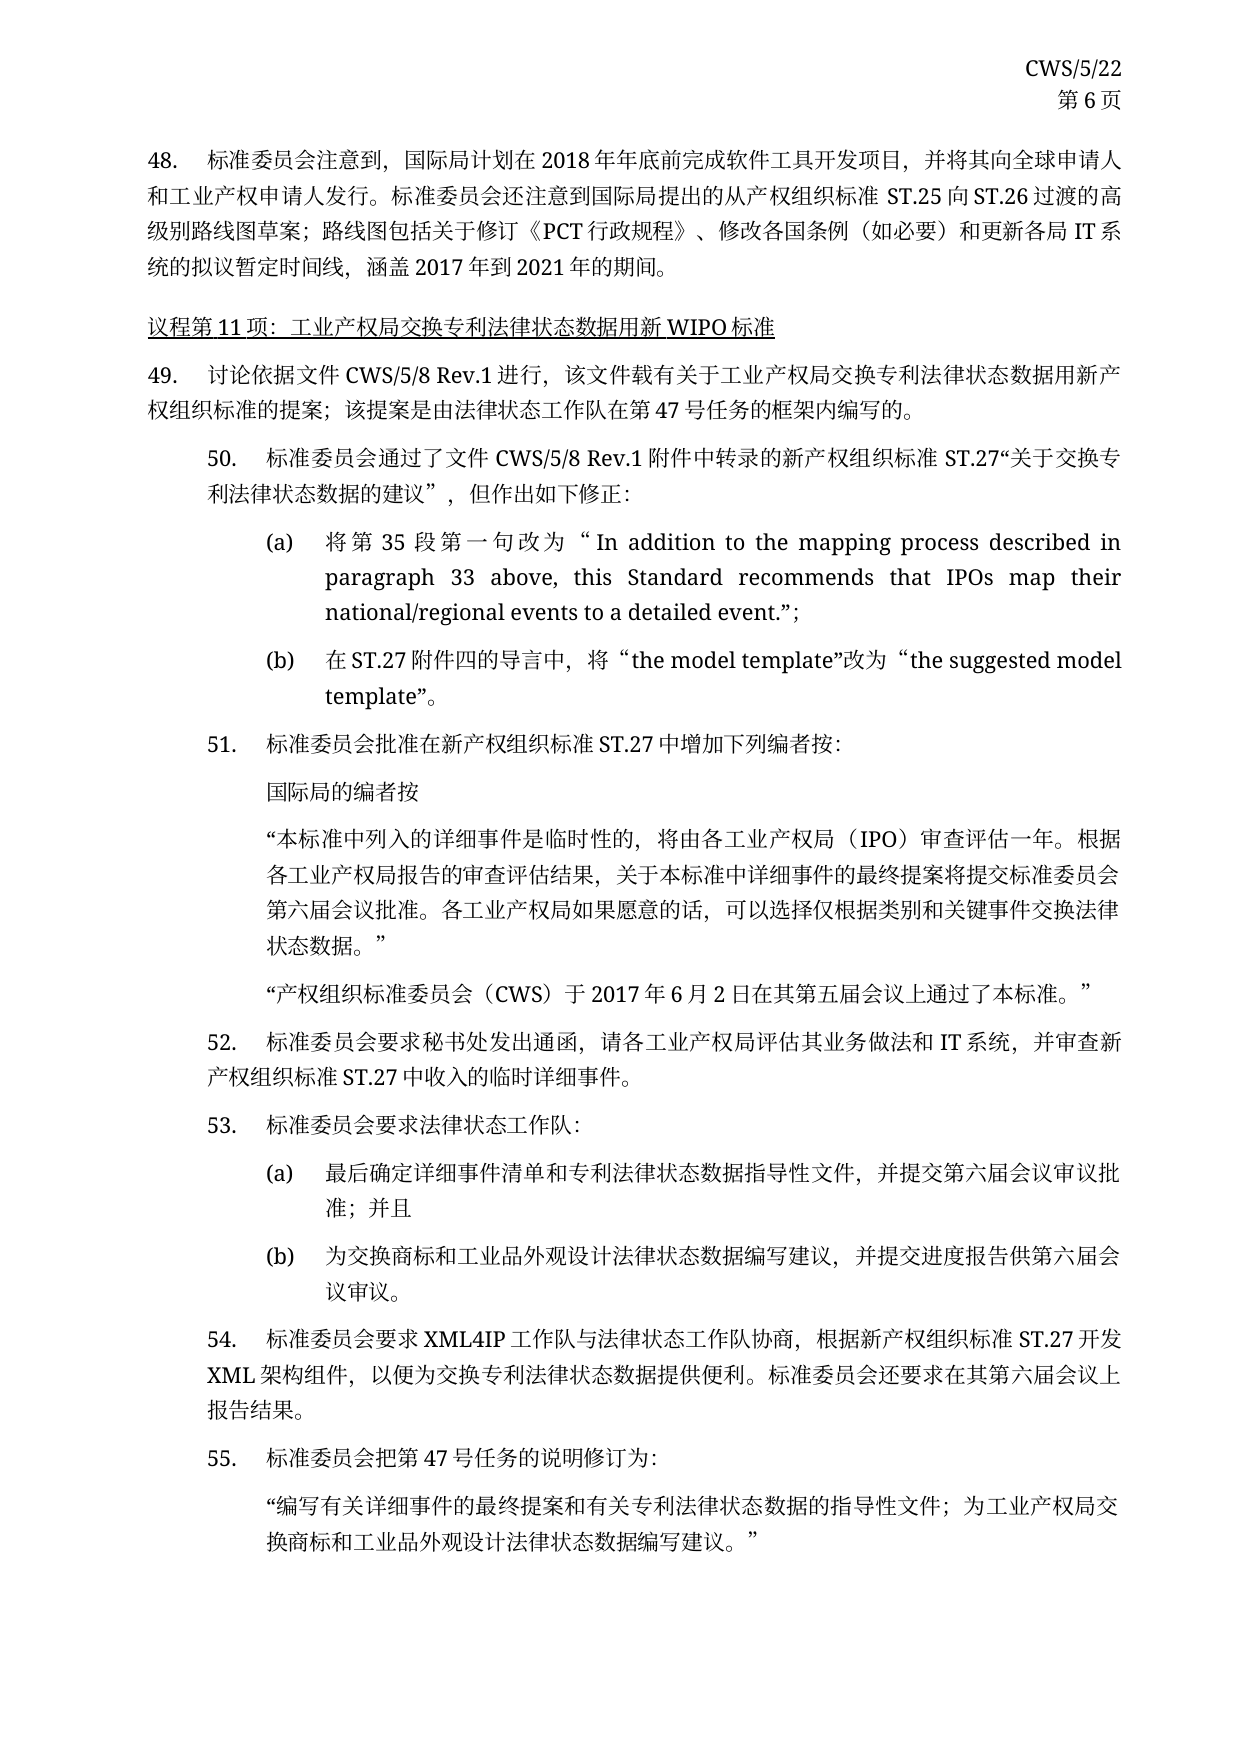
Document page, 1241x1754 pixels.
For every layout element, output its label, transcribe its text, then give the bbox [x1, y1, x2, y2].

list 讨论依据文件CWS/5/8 Rev.1进行，该文件载有关于工业产权局交换专利法律状态数据用新产权组织标准的提案；该提案是由法律状态工作队在第47号任务的框架内编写的。 [148, 354, 1122, 425]
list 标准委员会要求XML4IP工作队与法律状态工作队协商，根据新产权组织标准ST.27开发XML架构组件，以便为交换专利法律状态数据提供便利。标准委员会还要求在其第六届会议上报告结果。 [207, 1319, 1122, 1425]
text 国际局的编者按 [266, 771, 1122, 806]
list 标准委员会通过了文件CWS/5/8 Rev.1附件中转录的新产权组织标准ST.27“关于交换专利法律状态数据的建议”，但作出如下修正： [207, 438, 1122, 508]
list 标准委员会要求秘书处发出通函，请各工业产权局评估其业务做法和IT系统，并审查新产权组织标准ST.27中收入的临时详细事件。 [207, 1021, 1122, 1092]
list 标准委员会注意到，国际局计划在2018年年底前完成软件工具开发项目，并将其向全球申请人和工业产权申请人发行。标准委员会还注意到国际局提出的从产权组织标准ST.25向ST.26过渡的高级别路线图草案；路线图包括关于修订《PCT行政规程》、修改各国条例（如必要）和更新各局IT系统的拟议暂定时间线，涵盖2017年到2021年的期间。 [148, 140, 1122, 281]
list 标准委员会要求法律状态工作队： [207, 1104, 1122, 1140]
text “本标准中列入的详细事件是临时性的，将由各工业产权局（IPO）审查评估一年。根据各工业产权局报告的审查评估结果，关于本标准中详细事件的最终提案将提交标准委员会第六届会议批准。各工业产权局如果愿意的话，可以选择仅根据类别和关键事件交换法律状态数据。” [266, 819, 1122, 961]
list 将第35段第一句改为“In addition to the mapping process described in paragraph 33 above, this Standard recommends that IPOs map their national/regional events to a detailed event.”； [266, 521, 1122, 627]
list 标准委员会把第47号任务的说明修订为： [207, 1438, 1122, 1473]
list 为交换商标和工业品外观设计法律状态数据编写建议，并提交进度报告供第六届会议审议。 [266, 1236, 1122, 1306]
list 标准委员会批准在新产权组织标准ST.27中增加下列编者按： [207, 723, 1122, 758]
list 最后确定详细事件清单和专利法律状态数据指导性文件，并提交第六届会议审议批准；并且 [266, 1152, 1122, 1223]
text “编写有关详细事件的最终提案和有关专利法律状态数据的指导性文件；为工业产权局交换商标和工业品外观设计法律状态数据编写建议。” [266, 1486, 1122, 1556]
list 在ST.27附件四的导言中，将“the model template”改为“the suggested model template”。 [266, 640, 1122, 711]
text 议程第11项：工业产权局交换专利法律状态数据用新WIPO标准 [148, 306, 1122, 342]
text “产权组织标准委员会（CWS）于2017年6月2日在其第五届会议上通过了本标准。” [266, 973, 1122, 1008]
